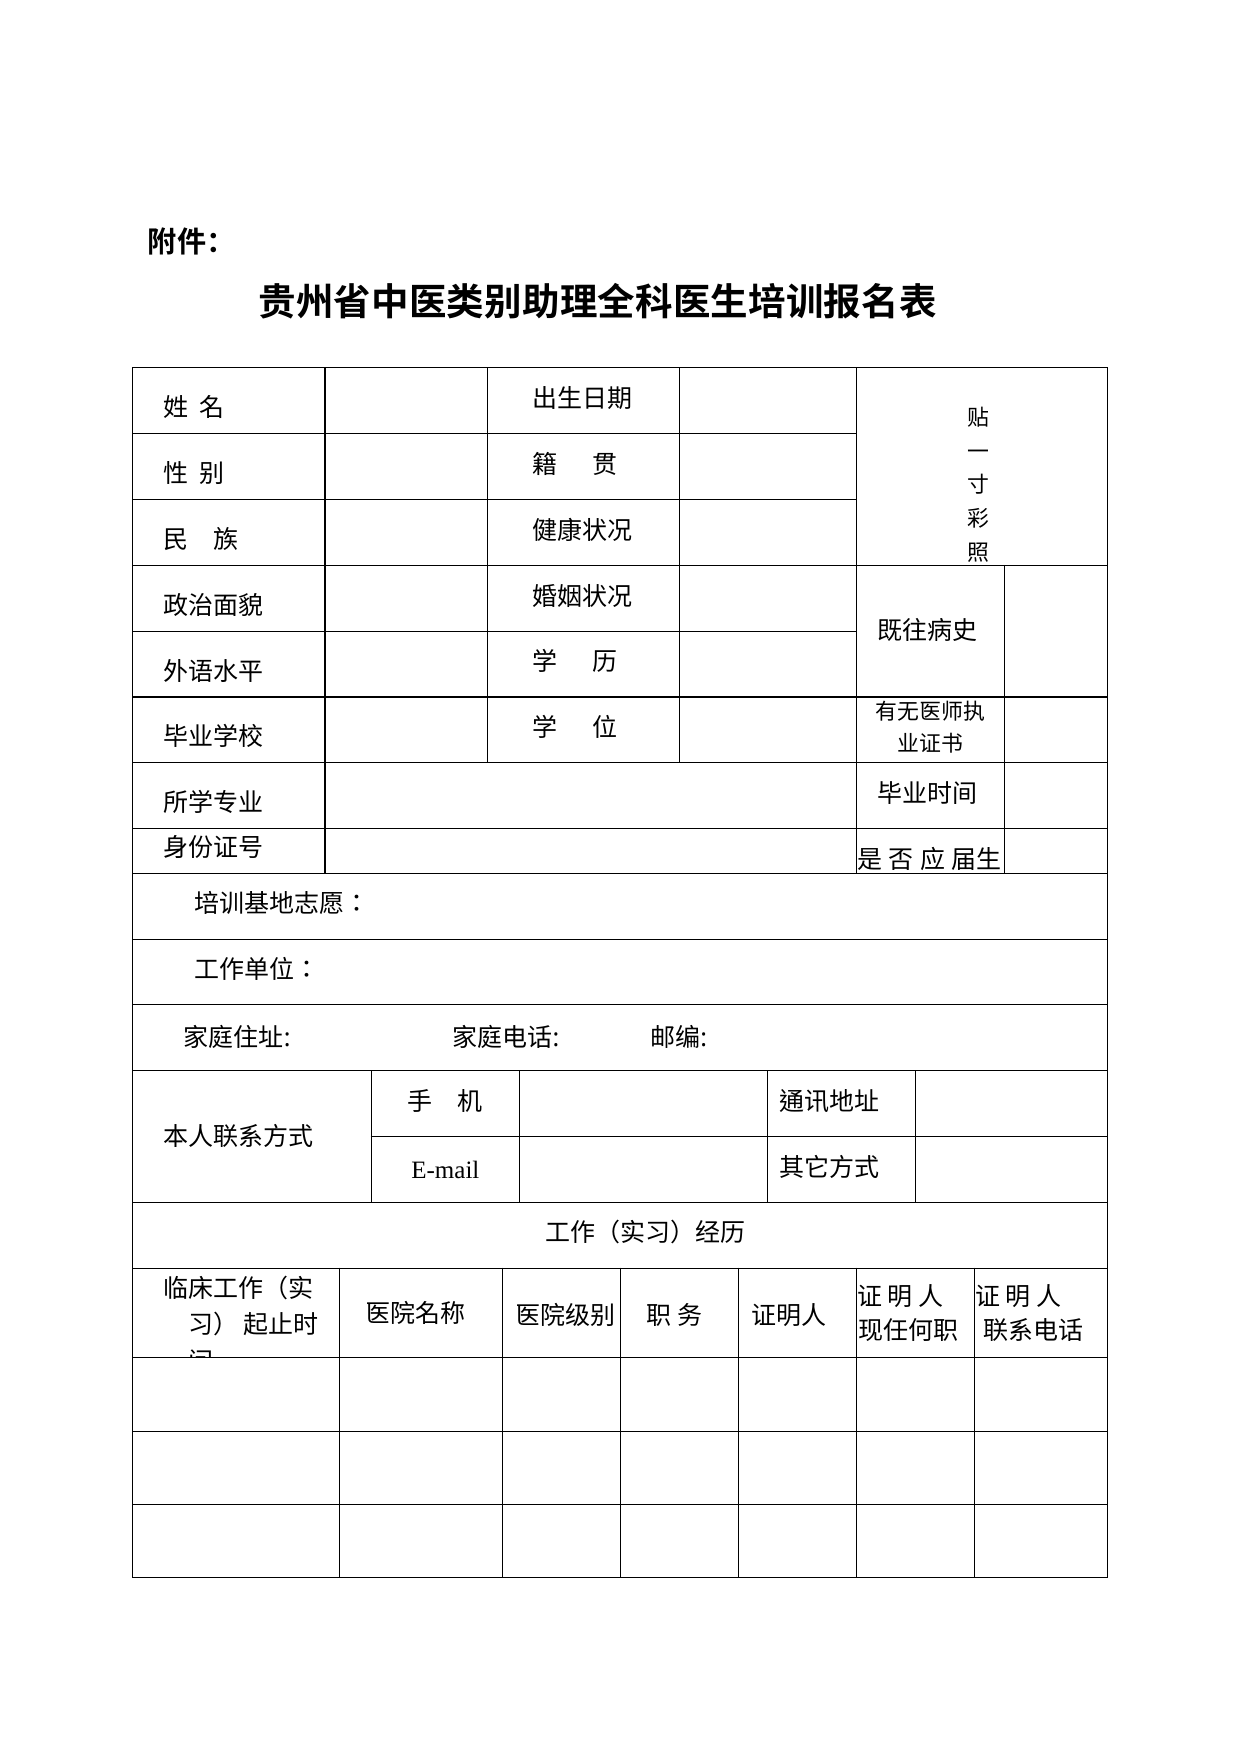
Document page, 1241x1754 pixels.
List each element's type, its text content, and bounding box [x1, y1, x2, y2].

table_cell [975, 1505, 1107, 1577]
table_cell [857, 1505, 974, 1577]
table_cell 毕业学校 [133, 698, 324, 762]
table_cell 证明人 [739, 1269, 856, 1357]
table_cell [739, 1505, 856, 1577]
table_cell [739, 1432, 856, 1504]
table_cell [520, 1137, 767, 1202]
table_cell 政治面貌 [133, 566, 324, 631]
table_cell 所学专业 [133, 763, 324, 828]
table_header [680, 368, 856, 433]
table_cell [680, 698, 856, 762]
table_cell 通讯地址 [768, 1071, 915, 1136]
table_cell 毕业时间 [857, 763, 1004, 828]
table_cell 是 否 应 届生 [857, 829, 1004, 873]
table_cell 职 务 [621, 1269, 738, 1357]
table_cell [133, 1432, 339, 1504]
table_cell 本人联系方式 [133, 1071, 371, 1202]
table_cell [326, 632, 487, 696]
table_cell [340, 1432, 502, 1504]
table_cell 健康状况 [488, 500, 679, 565]
table_header 贴 一 寸 彩 照 [857, 368, 1107, 565]
table_cell 外语水平 [133, 632, 324, 696]
table_cell E-mail [372, 1137, 519, 1202]
table_cell 性 别 [133, 434, 324, 499]
table_cell 家庭住址: 家庭电话: 邮编: [133, 1005, 1107, 1070]
table_cell 既往病史 [857, 566, 1004, 696]
table_cell 身份证号 [133, 829, 324, 873]
table_cell [1005, 566, 1107, 696]
table_cell 手 机 [372, 1071, 519, 1136]
table_cell [326, 434, 487, 499]
table_cell [520, 1071, 767, 1136]
table_header 出生日期 [488, 368, 679, 433]
table_header [326, 368, 487, 433]
table_cell [1005, 763, 1107, 828]
table_cell [326, 829, 856, 873]
table_cell [503, 1505, 620, 1577]
table_cell [916, 1071, 1107, 1136]
table_header 姓 名 [133, 368, 324, 433]
table_cell 学 历 [488, 632, 679, 696]
table_cell 证 明 人 联系电话 [975, 1269, 1107, 1357]
table_cell [621, 1505, 738, 1577]
table_cell 学 位 [488, 698, 679, 762]
table_cell 民 族 [133, 500, 324, 565]
table_cell [857, 1358, 974, 1431]
table_cell 医院级别 [503, 1269, 620, 1357]
table_cell [133, 1505, 339, 1577]
subtitle 贵州省中医类别助理全科医生培训报名表 [239, 272, 1092, 326]
table_cell [680, 566, 856, 631]
table_cell [680, 500, 856, 565]
table_cell 医院名称 [340, 1269, 502, 1357]
table_cell [340, 1358, 502, 1431]
subtitle 附件： [148, 218, 1092, 261]
table_cell [326, 763, 856, 828]
table_cell [503, 1358, 620, 1431]
table_cell [975, 1358, 1107, 1431]
table_cell [916, 1137, 1107, 1202]
table_cell [739, 1358, 856, 1431]
table_cell [133, 1358, 339, 1431]
table_cell [857, 1432, 974, 1504]
table_cell 证 明 人 现任何职 [857, 1269, 974, 1357]
table_cell 培训基地志愿： [133, 874, 1107, 938]
table_cell [503, 1432, 620, 1504]
table_cell [680, 632, 856, 696]
table_cell [975, 1432, 1107, 1504]
table_cell [680, 434, 856, 499]
table_cell 临床工作（实习） 起止时间 [133, 1269, 339, 1357]
table_cell [621, 1432, 738, 1504]
table_cell [326, 566, 487, 631]
table_cell 工作（实习）经历 [133, 1203, 1107, 1268]
table_cell [621, 1358, 738, 1431]
table_cell 其它方式 [768, 1137, 915, 1202]
table_cell 工作单位： [133, 940, 1107, 1004]
table_cell 婚姻状况 [488, 566, 679, 631]
table_cell [326, 500, 487, 565]
table_cell [326, 698, 487, 762]
table_cell [1005, 829, 1107, 873]
table_cell 籍 贯 [488, 434, 679, 499]
table_cell [1005, 698, 1107, 762]
table_cell [340, 1505, 502, 1577]
table_cell 有无医师执 业证书 [857, 698, 1004, 762]
